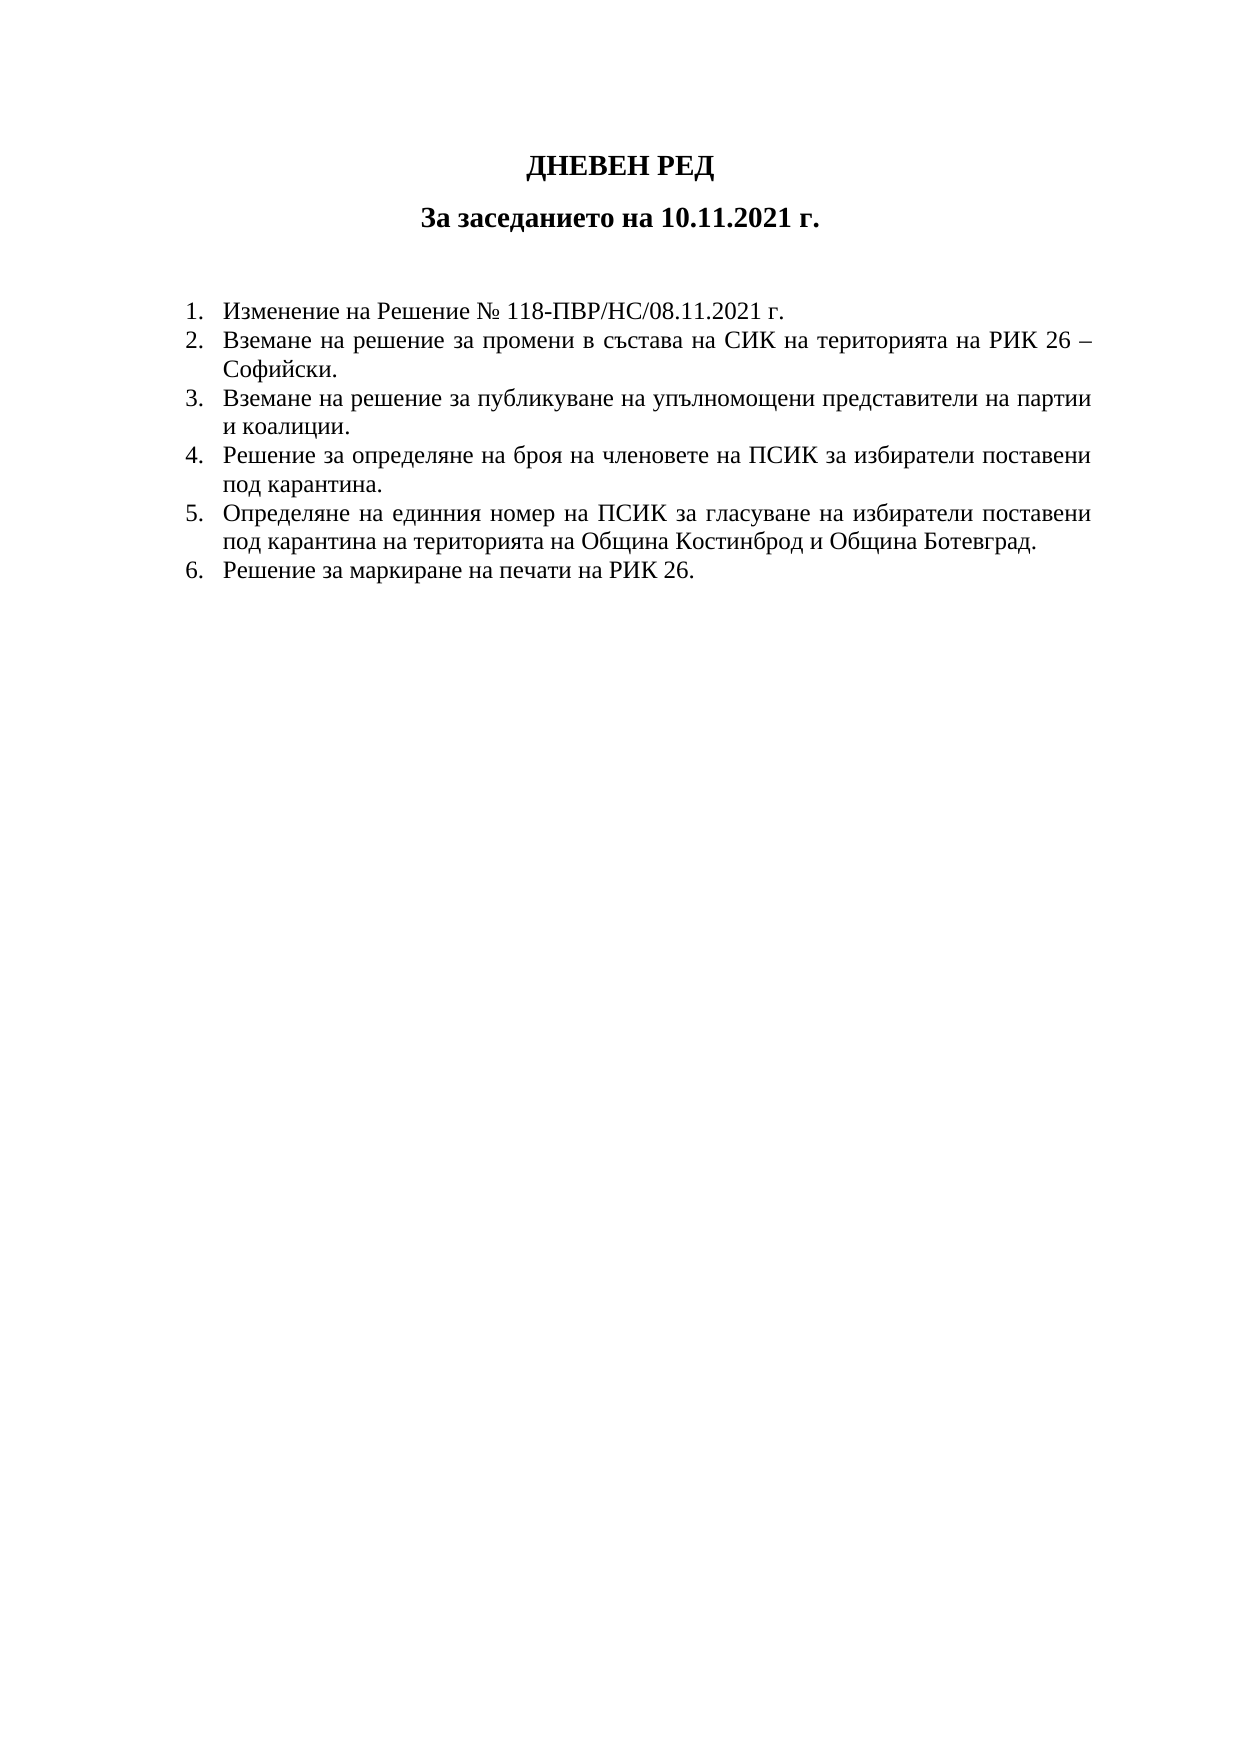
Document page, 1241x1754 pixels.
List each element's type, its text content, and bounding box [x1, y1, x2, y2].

list Вземане на решение за публикуване на упълномощени представители на партии и коалиции. [185, 383, 1093, 440]
list Решение за маркиране на печати на РИК 26. [185, 555, 1093, 584]
text За заседанието на 10.11.2021 г. [148, 200, 1093, 233]
list Вземане на решение за промени в състава на СИК на територията на РИК 26 – Софийски. [185, 325, 1093, 383]
list Изменение на Решение № 118-ПВР/НС/08.11.2021 г. [185, 296, 1093, 325]
list Решение за определяне на броя на членовете на ПСИК за избиратели поставени под карантина. [185, 440, 1093, 498]
text ДНЕВЕН РЕД [148, 148, 1093, 181]
list Определяне на единния номер на ПСИК за гласуване на избиратели поставени под карантина на територията на Община Костинброд и Община Ботевград. [185, 498, 1093, 555]
